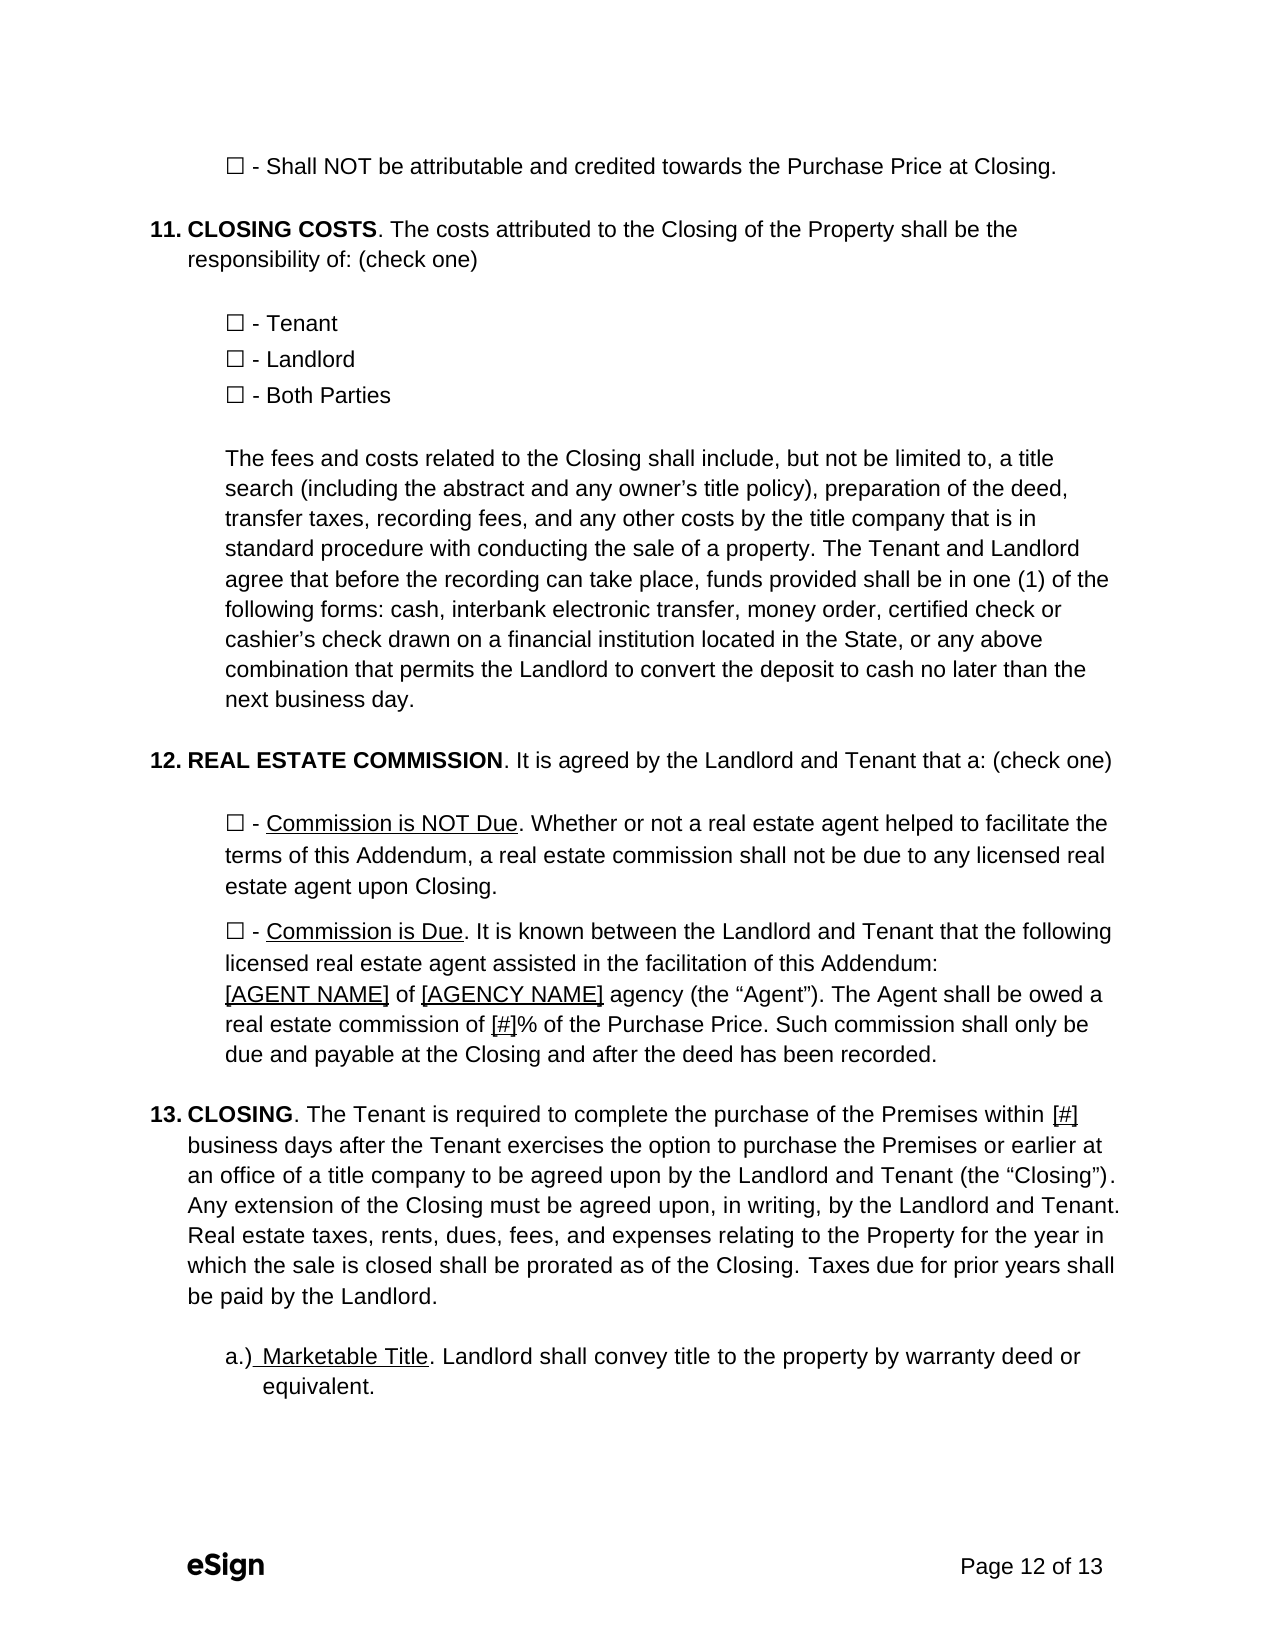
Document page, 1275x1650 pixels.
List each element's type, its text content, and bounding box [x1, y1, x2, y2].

list - Both Parties [225, 379, 1125, 410]
list The fees and costs related to the Closing shall include, but not be limited to, a title search (including the abstract and any owner’s title policy), preparation of the deed, transfer taxes, recording fees, and any other costs by the title company that is in standard procedure with conducting the sale of a property. The Tenant and Landlord agree that before the recording can take place, funds provided shall be in one (1) of the following forms: cash, interbank electronic transfer, money order, certified check or cashier’s check drawn on a financial institution located in the State, or any above combination that permits the Landlord to convert the deposit to cash no later than the next business day. [225, 445, 1125, 713]
list - Tenant [225, 307, 1125, 338]
list CLOSING COSTS. The costs attributed to the Closing of the Property shall be the responsibility of: (check one) [150, 216, 1125, 273]
list - Shall NOT be attributable and credited towards the Purchase Price at Closing. [225, 150, 1125, 181]
picture [172, 1538, 282, 1592]
list [AGENT NAME] of [AGENCY NAME] agency (the “Agent”). The Agent shall be owed a real estate commission of [#]% of the Purchase Price. Such commission shall only be due and payable at the Closing and after the deed has been recorded. [225, 981, 1125, 1067]
list CLOSING. The Tenant is required to complete the purchase of the Premises within [#] business days after the Tenant exercises the option to purchase the Premises or earlier at an office of a title company to be agreed upon by the Landlord and Tenant (the “Closing”). Any extension of the Closing must be agreed upon, in writing, by the Landlord and Tenant. Real estate taxes, rents, dues, fees, and expenses relating to the Property for the year in which the sale is closed shall be prorated as of the Closing. Taxes due for prior years shall be paid by the Landlord. [150, 1101, 1125, 1309]
list REAL ESTATE COMMISSION. It is agreed by the Landlord and Tenant that a: (check one) [150, 747, 1125, 773]
list Marketable Title. Landlord shall convey title to the property by warranty deed or equivalent. [225, 1343, 1125, 1400]
list - Commission is NOT Due. Whether or not a real estate agent helped to facilitate the terms of this Addendum, a real estate commission shall not be due to any licensed real estate agent upon Closing. [225, 807, 1125, 899]
list - Landlord [225, 343, 1125, 374]
list - Commission is Due. It is known between the Landlord and Tenant that the following licensed real estate agent assisted in the facilitation of this Addendum: [225, 915, 1125, 977]
